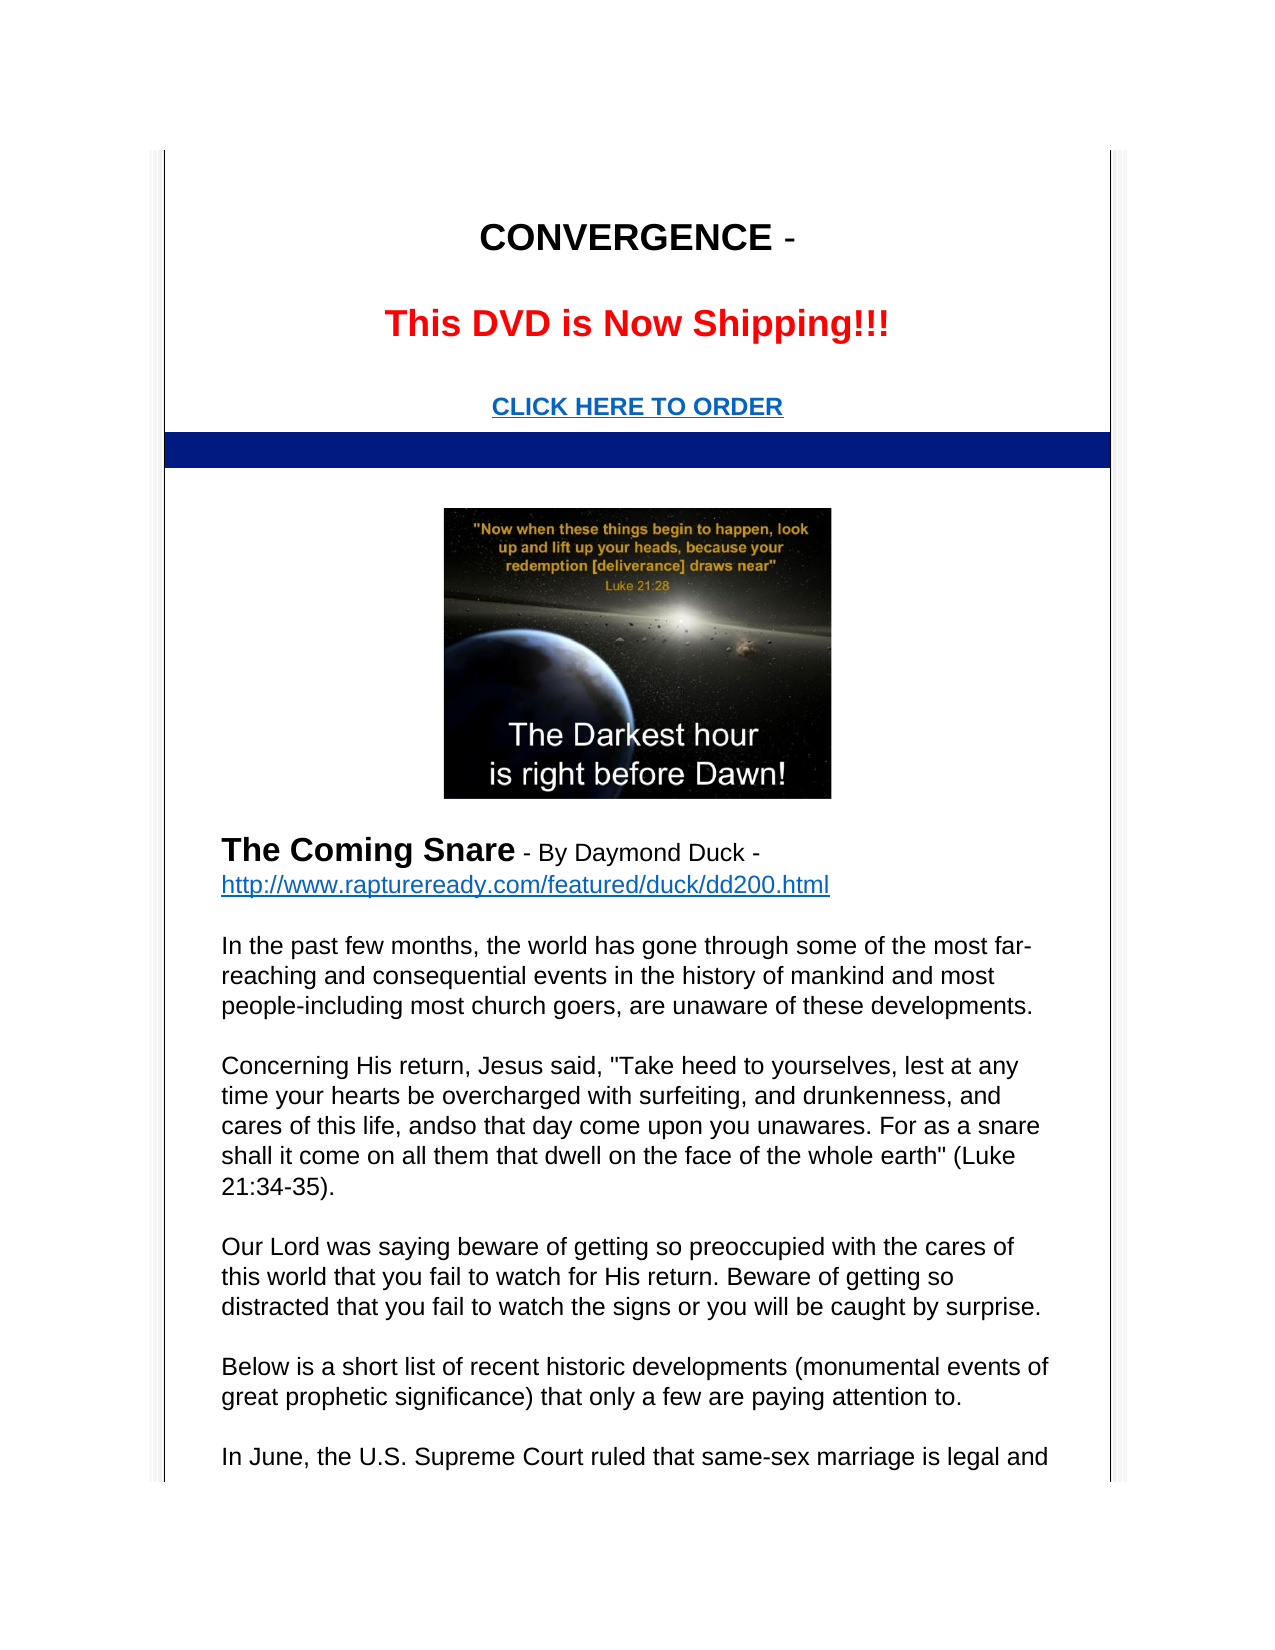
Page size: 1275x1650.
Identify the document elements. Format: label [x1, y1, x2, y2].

picture [443, 508, 832, 799]
